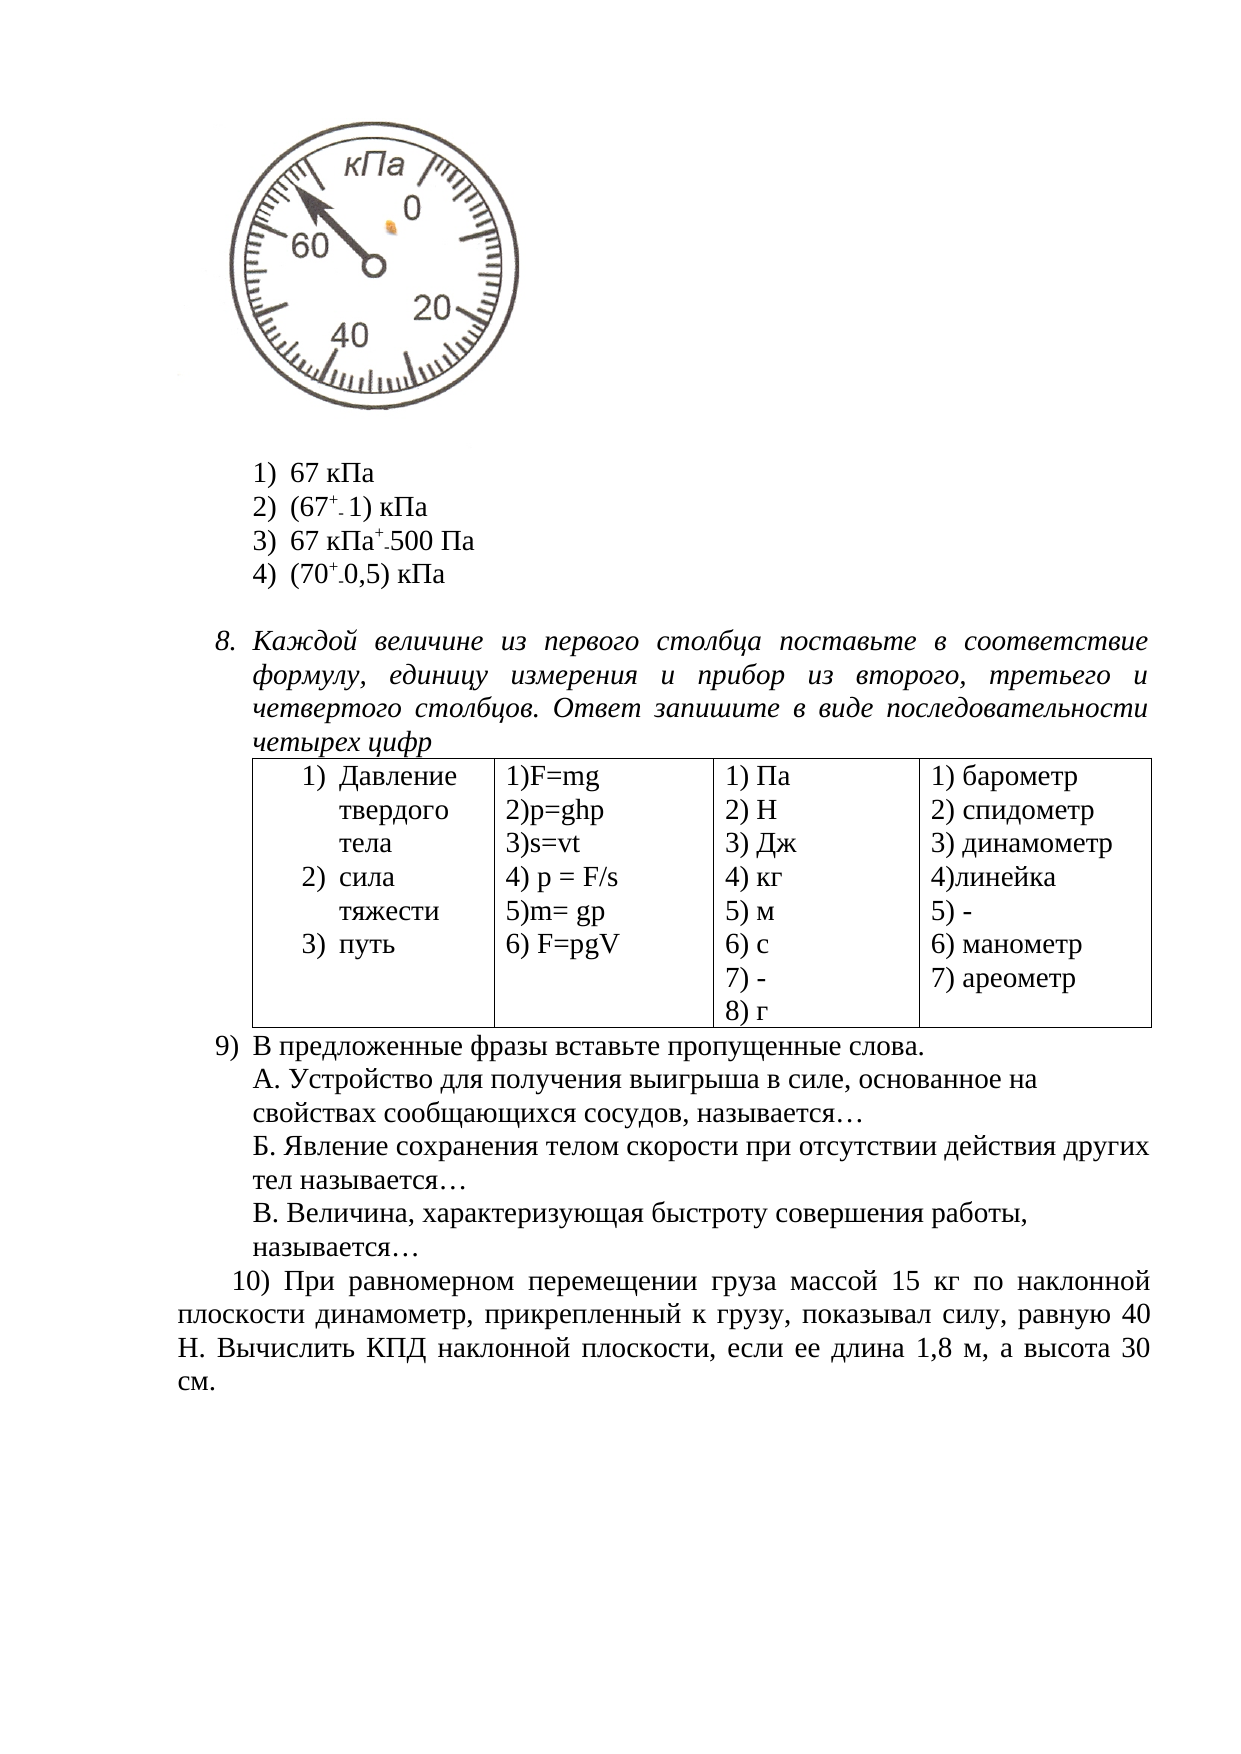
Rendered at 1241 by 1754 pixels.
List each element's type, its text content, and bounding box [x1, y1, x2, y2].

list (70+-0,5) кПа [252, 556, 1152, 590]
text А. Устройство для получения выигрыша в силе, основанное на свойствах сообщающихся сосудов, называется… [252, 1061, 1152, 1128]
table_header 1) Па 2) Н 3) Дж 4) кг 5) м 6) с 7) - 8) г [714, 759, 919, 1027]
list 67 кПа+-500 Па [252, 523, 1152, 556]
text В. Величина, характеризующая быстроту совершения работы, называется… [252, 1196, 1152, 1263]
picture [177, 118, 589, 456]
list 67 кПа [252, 456, 1152, 489]
text 10) При равномерном перемещении груза массой 15 кг по наклонной плоскости динамометр, прикрепленный к грузу, показывал силу, равную 40 Н. Вычислить КПД наклонной плоскости, если ее длина 1,8 м, а высота 30 см. [177, 1263, 1152, 1397]
table_header 1) барометр 2) спидометр 3) динамометр 4)линейка 5) - 6) манометр 7) ареометр [920, 759, 1151, 1027]
list (67+- 1) кПа [252, 489, 1152, 523]
list Каждой величине из первого столбца поставьте в соответствие формулу, единицу измерения и прибор из второго, третьего и четвертого столбцов. Ответ запишите в виде последовательности четырех цифр [215, 623, 1152, 757]
text Б. Явление сохранения телом скорости при отсутствии действия других тел называется… [252, 1128, 1152, 1196]
table_header 1)F=mg 2)p=ghp 3)s=vt 4) p = F/s 5)m= gp 6) F=pgV [495, 759, 713, 1027]
table_header Давление твердого тела сила тяжести путь [253, 759, 494, 1027]
list В предложенные фразы вставьте пропущенные слова. [215, 1028, 1152, 1061]
